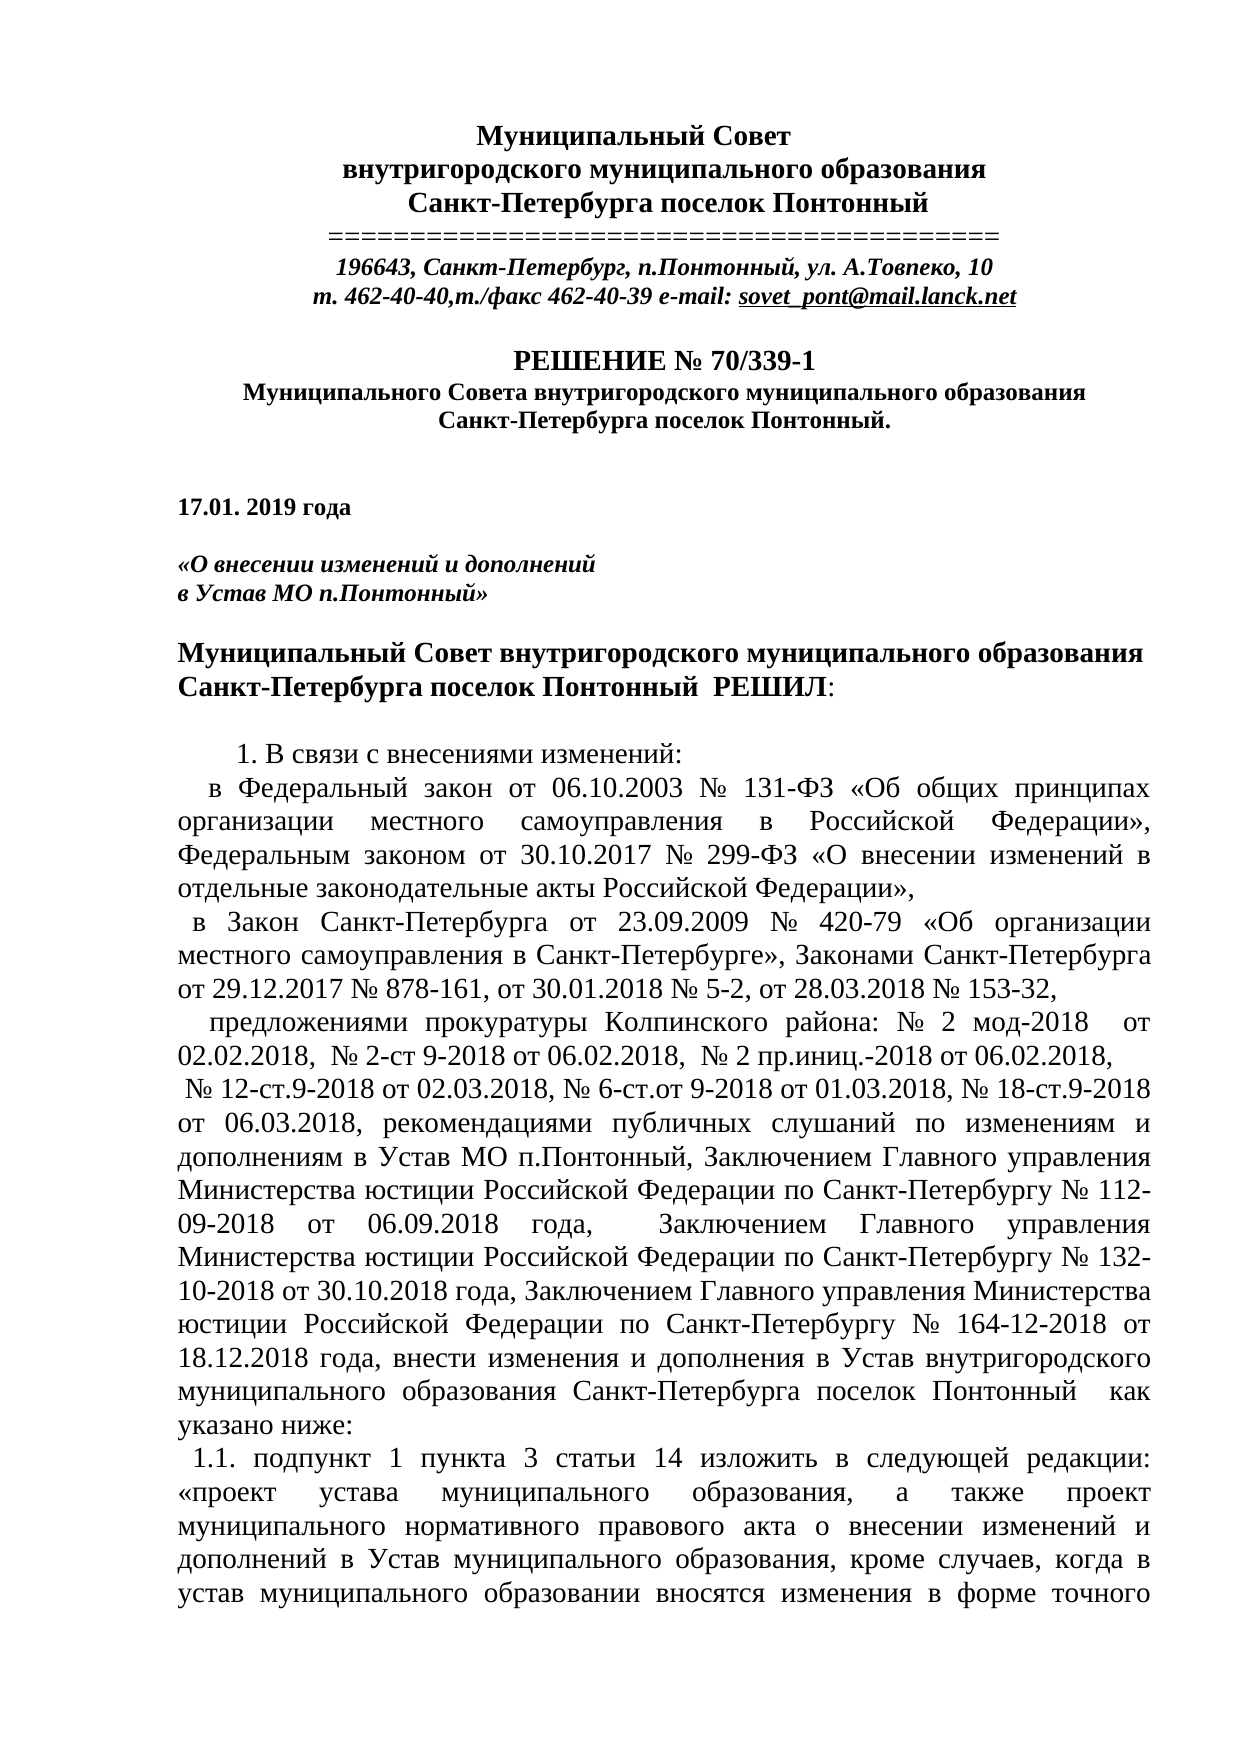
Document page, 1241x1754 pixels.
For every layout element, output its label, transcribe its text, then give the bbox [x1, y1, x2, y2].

text предложениями прокуратуры Колпинского района: № 2 мод-2018 от 02.02.2018, № 2-ст 9-2018 от 06.02.2018, № 2 пр.иниц.-2018 от 06.02.2018, [177, 1004, 1152, 1072]
text Муниципальный Совет [177, 118, 1152, 152]
text Санкт-Петербурга поселок Понтонный. [177, 406, 1152, 434]
text ========================================= [177, 219, 1152, 252]
text т. 462-40-40,т./факс 462-40-39 e-mail: sovet_pont@mail.lanck.net [177, 281, 1152, 310]
text 1. В связи с внесениями изменений: [177, 736, 1152, 770]
text в Устав МО п.Понтонный» [177, 578, 1152, 607]
text 196643, Санкт-Петербург, п.Понтонный, ул. А.Товпеко, 10 [177, 252, 1152, 281]
text внутригородского муниципального образования [177, 152, 1152, 185]
text Муниципального Совета внутригородского муниципального образования [177, 377, 1152, 406]
text РЕШЕНИЕ № 70/339-1 [177, 343, 1152, 377]
text в Федеральный закон от 06.10.2003 № 131-ФЗ «Об общих принципах организации местного самоуправления в Российской Федерации», Федеральным законом от 30.10.2017 № 299-ФЗ «О внесении изменений в отдельные законодательные акты Российской Федерации», [177, 770, 1152, 904]
text № 12-ст.9-2018 от 02.03.2018, № 6-ст.от 9-2018 от 01.03.2018, № 18-ст.9-2018 от 06.03.2018, рекомендациями публичных слушаний по изменениям и дополнениям в Устав МО п.Понтонный, Заключением Главного управления Министерства юстиции Российской Федерации по Санкт-Петербургу № 112-09-2018 от 06.09.2018 года, Заключением Главного управления Министерства юстиции Российской Федерации по Санкт-Петербургу № 132-10-2018 от 30.10.2018 года, Заключением Главного управления Министерства юстиции Российской Федерации по Санкт-Петербургу № 164-12-2018 от 18.12.2018 года, внести изменения и дополнения в Устав внутригородского муниципального образования Санкт-Петербурга поселок Понтонный как указано ниже: [177, 1072, 1152, 1441]
text «О внесении изменений и дополнений [177, 549, 1152, 578]
text Муниципальный Совет внутригородского муниципального образования Санкт-Петербурга поселок Понтонный РЕШИЛ: [177, 636, 1152, 703]
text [177, 1441, 1152, 1608]
text Санкт-Петербурга поселок Понтонный [177, 185, 1152, 219]
text 17.01. 2019 года [177, 492, 1152, 521]
text в Закон Санкт-Петербурга от 23.09.2009 № 420-79 «Об организации местного самоуправления в Санкт-Петербурге», Законами Санкт-Петербурга от 29.12.2017 № 878-161, от 30.01.2018 № 5-2, от 28.03.2018 № 153-32, [177, 904, 1152, 1004]
